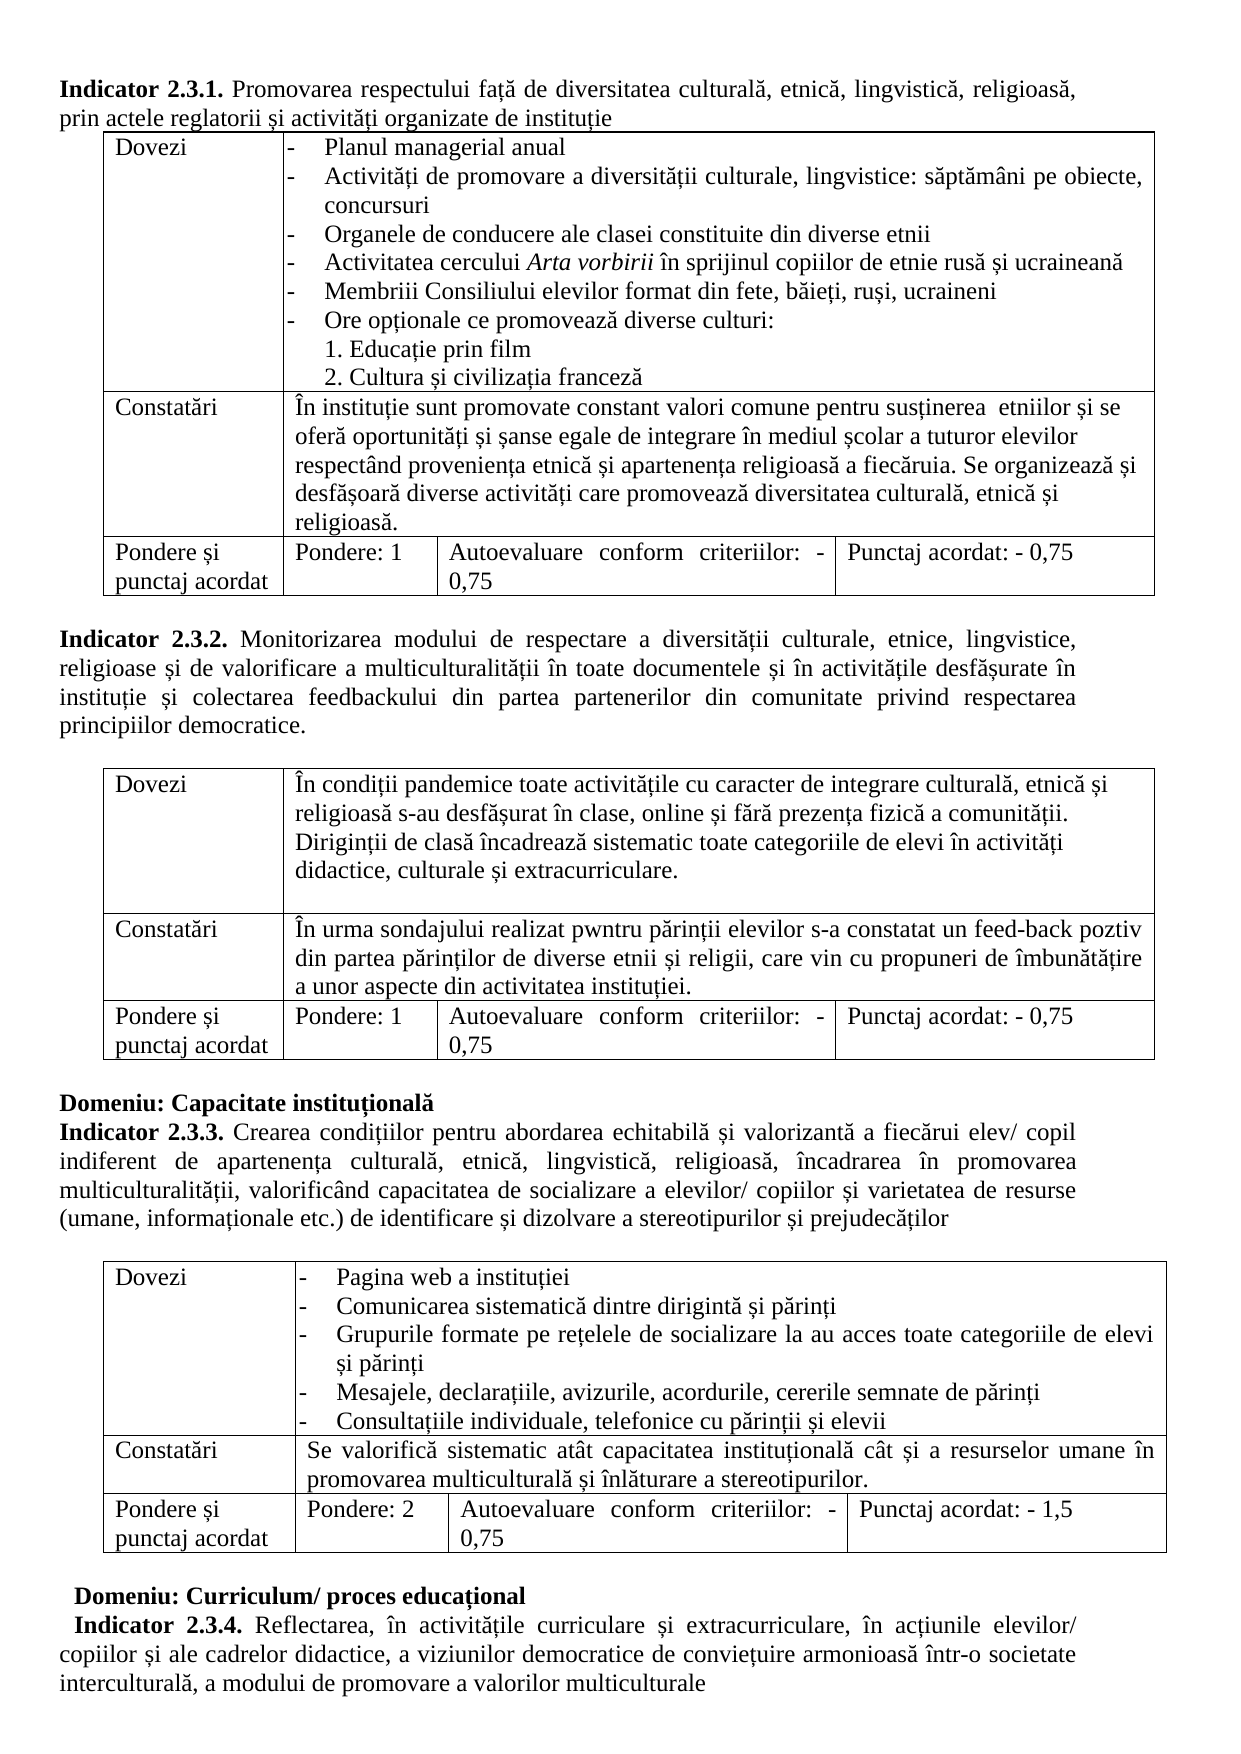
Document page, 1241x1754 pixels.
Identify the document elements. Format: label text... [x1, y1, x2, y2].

text Indicator 2.3.1. Promovarea respectului față de diversitatea culturală, etnică, lingvistică, religioasă, prin actele reglatorii și activități organizate de instituție [59, 74, 1077, 131]
table_cell Autoevaluare conform criteriilor: -0,75 [438, 537, 835, 594]
table_cell Pondere: 1 [284, 537, 437, 594]
table_cell Punctaj acordat: - 1,5 [848, 1494, 1166, 1552]
table_cell Constatări [104, 392, 283, 536]
table_cell În instituție sunt promovate constant valori comune pentru susținerea etniilor și se oferă oportunități și șanse egale de integrare în mediul școlar a tuturor elevilor respectând proveniența etnică și apartenența religioasă a fiecăruia. Se organizează și desfășoară diverse activități care promovează diversitatea culturală, etnică și religioasă. [284, 392, 1154, 536]
table_header Pagina web a instituției Comunicarea sistematică dintre dirigintă și părinți Grupurile formate pe rețelele de socializare la au acces toate categoriile de elevi și părinți Mesajele, declarațiile, avizurile, acordurile, cererile semnate de părinți Consultațiile individuale, telefonice cu părinții și elevii [296, 1262, 1166, 1434]
table_cell Pondere: 2 [296, 1494, 448, 1552]
text Domeniu: Capacitate instituțională [59, 1088, 1077, 1117]
table_cell Se valorifică sistematic atât capacitatea instituțională cât și a resurselor umane în promovarea multiculturală și înlăturare a stereotipurilor. [296, 1436, 1166, 1493]
table_cell Pondere și punctaj acordat [104, 537, 283, 594]
text Domeniu: Curriculum/ proces educațional [59, 1581, 1077, 1610]
table_header Dovezi [104, 1262, 295, 1434]
table_cell Pondere și punctaj acordat [104, 1494, 295, 1552]
table_cell Punctaj acordat: - 0,75 [836, 537, 1154, 594]
table_header Dovezi [104, 769, 283, 913]
table_header Planul managerial anual Activități de promovare a diversității culturale, lingvistice: săptămâni pe obiecte, concursuri Organele de conducere ale clasei constituite din diverse etnii Activitatea cercului Arta vorbirii în sprijinul copiilor de etnie rusă și ucraineană Membriii Consiliului elevilor format din fete, băieți, ruși, ucraineni Ore opționale ce promovează diverse culturi: 1. Educație prin film 2. Cultura și civilizația franceză [284, 133, 1154, 391]
text Indicator 2.3.2. Monitorizarea modului de respectare a diversității culturale, etnice, lingvistice, religioase și de valorificare a multiculturalității în toate documentele și în activitățile desfășurate în instituție și colectarea feedbackului din partea partenerilor din comunitate privind respectarea principiilor democratice. [59, 624, 1077, 739]
table_cell Autoevaluare conform criteriilor: -0,75 [438, 1001, 835, 1059]
table_cell Autoevaluare conform criteriilor: -0,75 [449, 1494, 847, 1552]
text Indicator 2.3.3. Crearea condițiilor pentru abordarea echitabilă și valorizantă a fiecărui elev/ copil indiferent de apartenența culturală, etnică, lingvistică, religioasă, încadrarea în promovarea multiculturalității, valorificând capacitatea de socializare a elevilor/ copiilor și varietatea de resurse (umane, informaționale etc.) de identificare și dizolvare a stereotipurilor și prejudecăților [59, 1117, 1077, 1232]
table_cell Constatări [104, 914, 283, 1000]
table_cell Pondere: 1 [284, 1001, 437, 1059]
table_header Dovezi [104, 133, 283, 391]
table_cell În urma sondajului realizat pwntru părinții elevilor s-a constatat un feed-back poztiv din partea părinților de diverse etnii și religii, care vin cu propuneri de îmbunătățire a unor aspecte din activitatea instituției. [284, 914, 1154, 1000]
table_cell Constatări [104, 1436, 295, 1493]
text Indicator 2.3.4. Reflectarea, în activitățile curriculare și extracurriculare, în acțiunile elevilor/ copiilor și ale cadrelor didactice, a viziunilor democratice de conviețuire armonioasă într-o societate interculturală, a modului de promovare a valorilor multiculturale [59, 1610, 1077, 1696]
table_cell Pondere și punctaj acordat [104, 1001, 283, 1059]
table_header În condiții pandemice toate activitățile cu caracter de integrare culturală, etnică și religioasă s-au desfășurat în clase, online și fără prezența fizică a comunității. Diriginții de clasă încadrează sistematic toate categoriile de elevi în activități didactice, culturale și extracurriculare. [284, 769, 1154, 913]
table_cell Punctaj acordat: - 0,75 [836, 1001, 1154, 1059]
